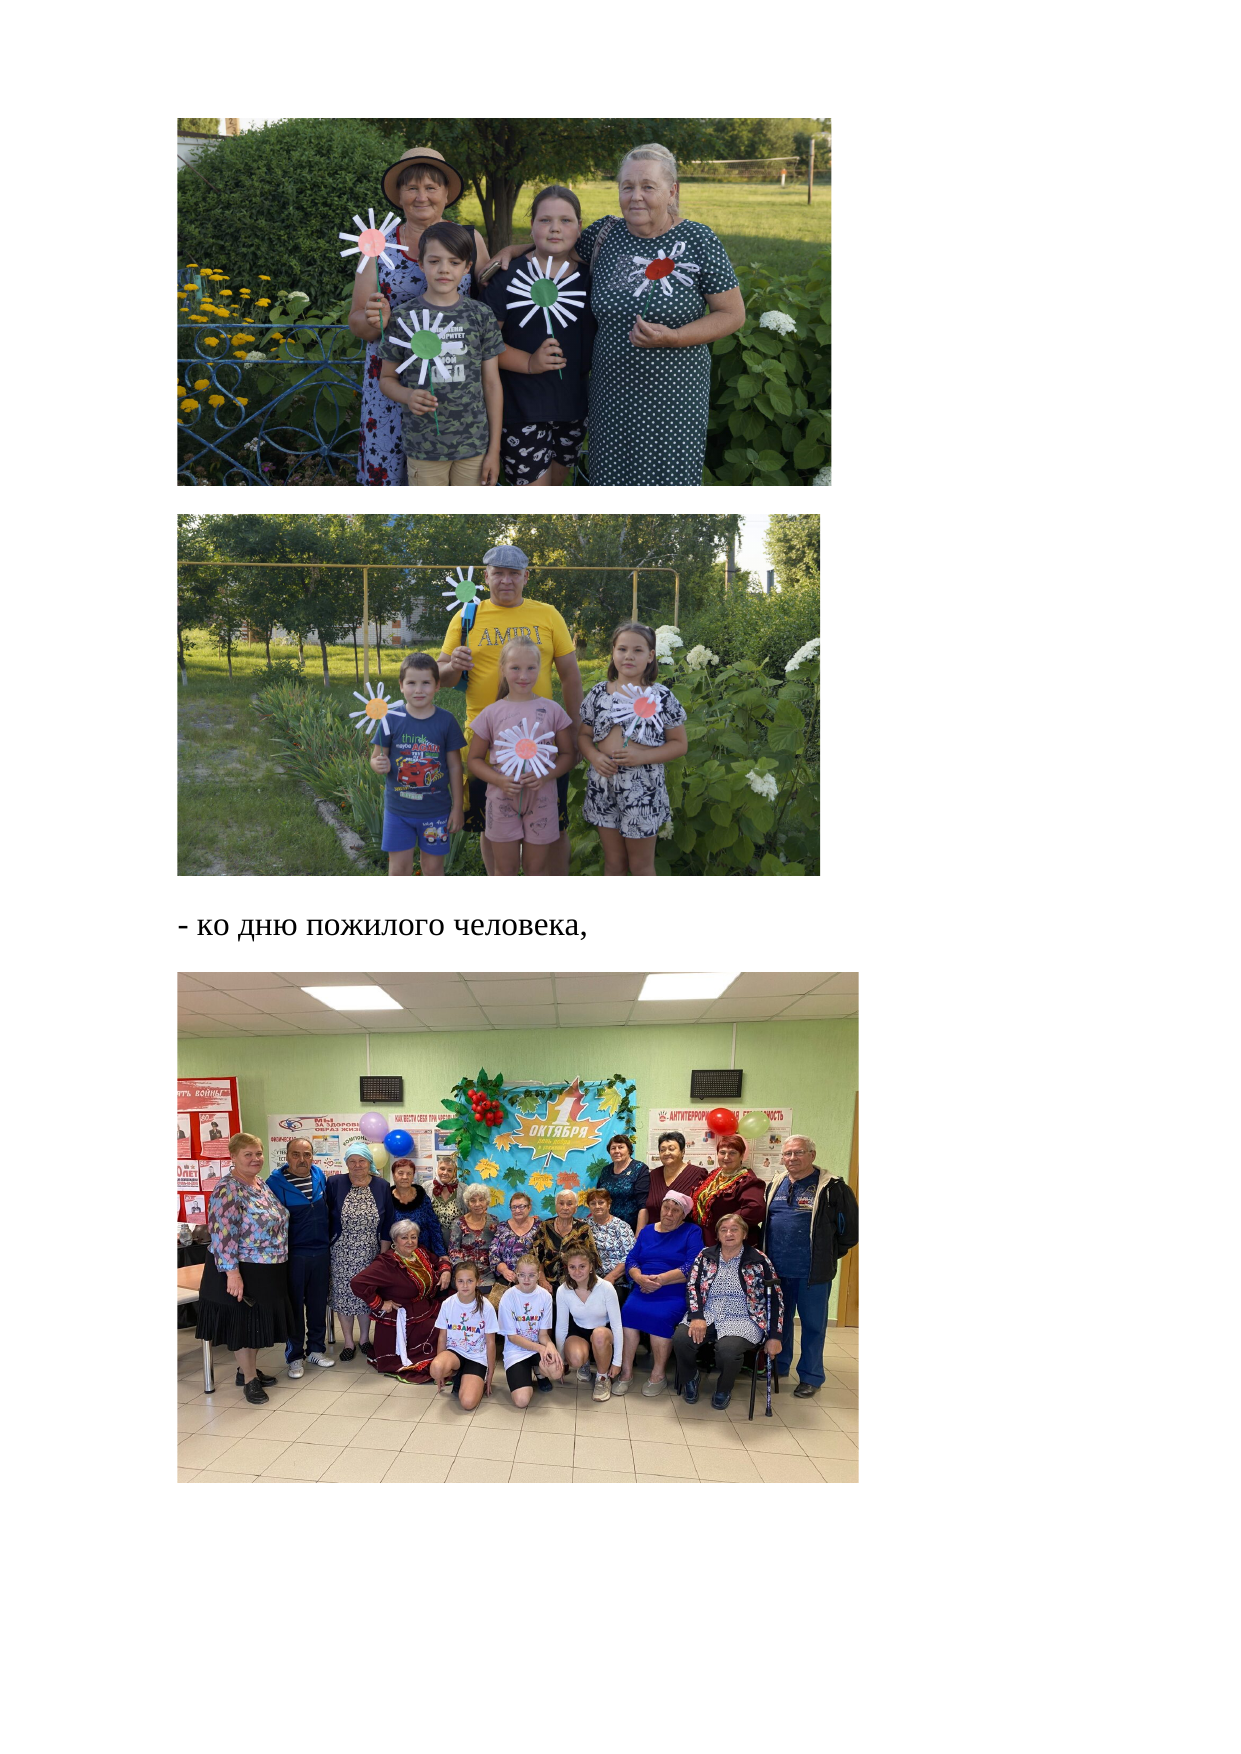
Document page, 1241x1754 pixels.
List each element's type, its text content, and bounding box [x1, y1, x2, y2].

picture [177, 118, 832, 486]
picture [177, 972, 859, 1483]
text - ко дню пожилого человека, [177, 904, 1152, 943]
picture [177, 514, 821, 876]
